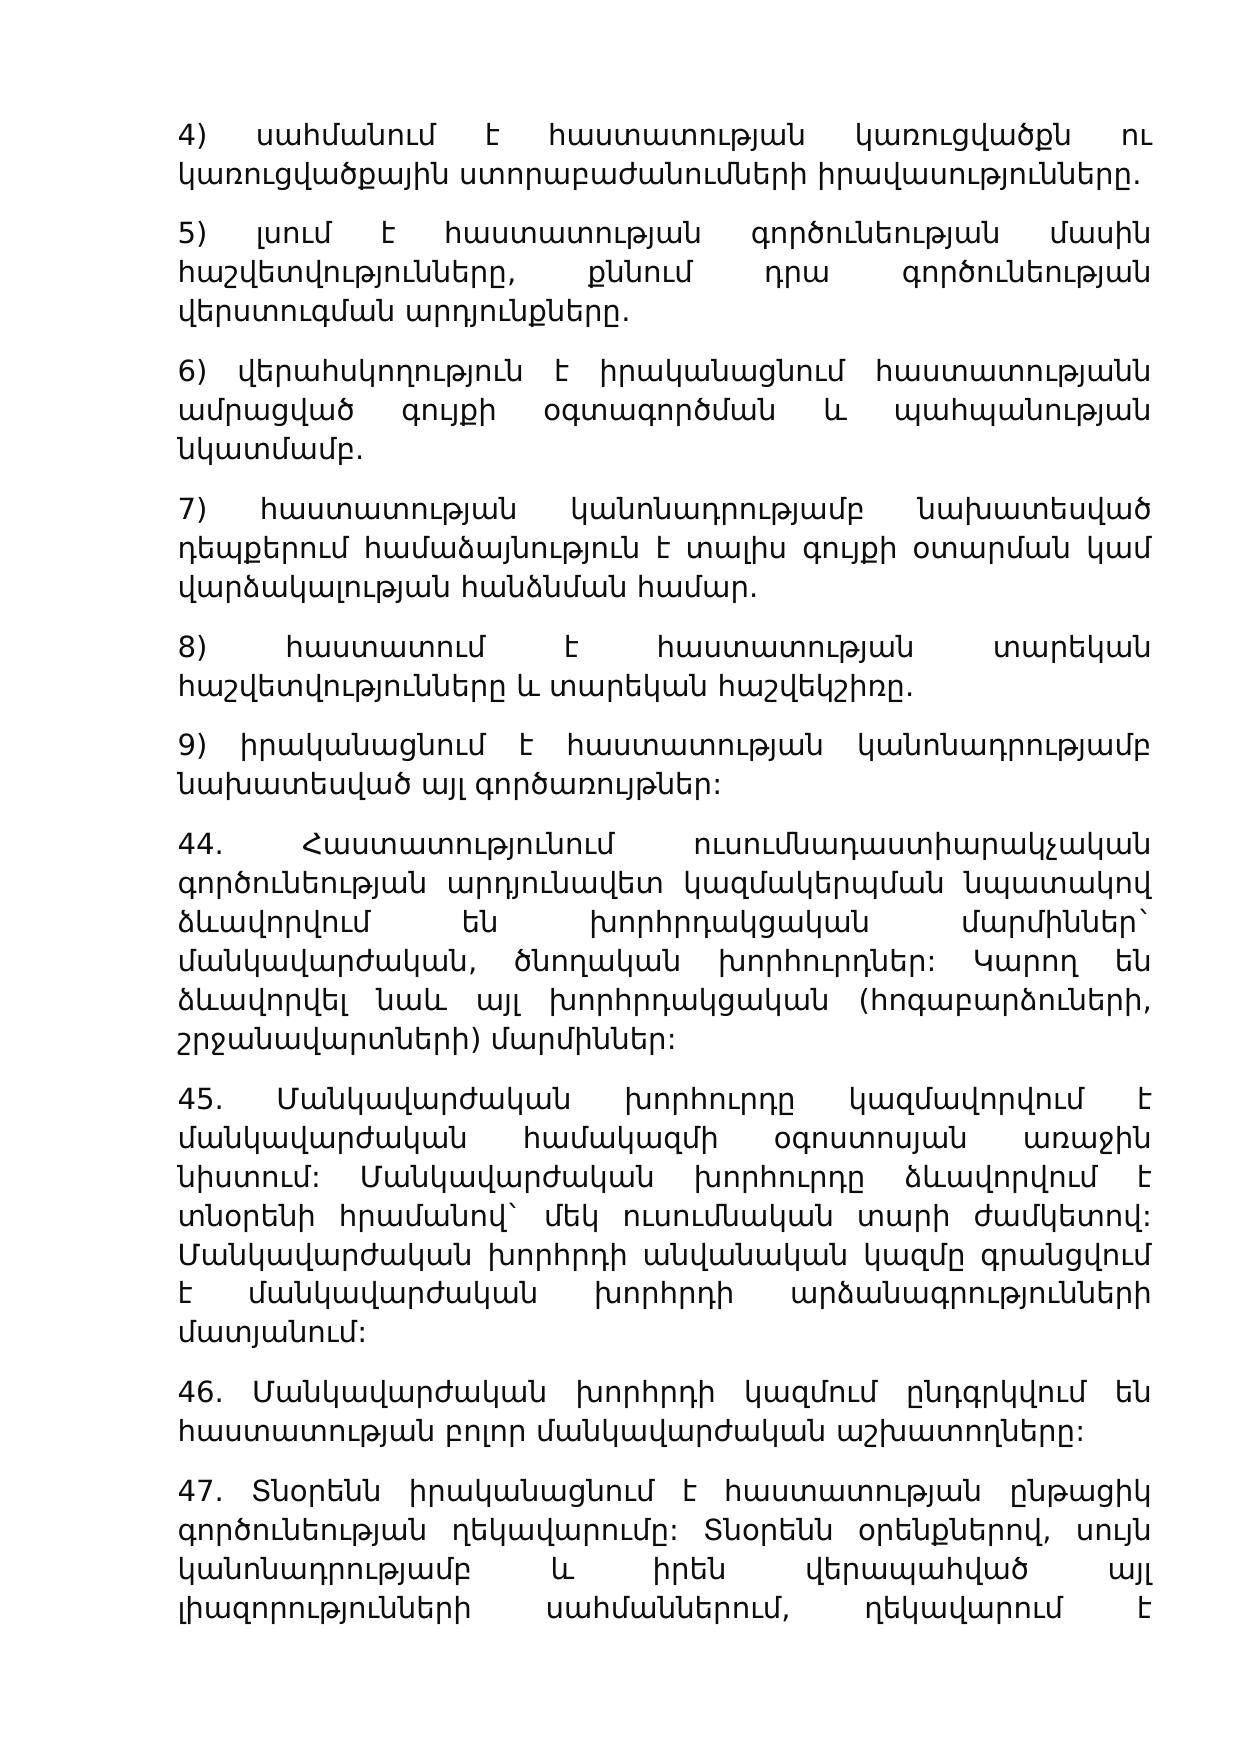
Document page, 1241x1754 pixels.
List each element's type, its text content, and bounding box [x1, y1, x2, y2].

text 45. Մանկավարժական խորհուրդը կազմավորվում է մանկավարժական համակազմի օգոստոսյան առաջին նիստում: Մանկավարժական խորհուրդը ձևավորվում է տնօրենի հրամանով` մեկ ուսումնական տարի ժամկետով: Մանկավարժական խորհրդի անվանական կազմը գրանցվում է մանկավարժական խորհրդի արձանագրությունների մատյանում: [177, 1082, 1152, 1350]
text 44. Հաստատությունում ուսումնադաստիարակչական գործունեության արդյունավետ կազմակերպման նպատակով ձևավորվում են խորհրդակցական մարմիններ` մանկավարժական, ծնողական խորհուրդներ: Կարող են ձևավորվել նաև այլ խորհրդակցական (հոգաբարձուների, շրջանավարտների) մարմիններ: [177, 827, 1152, 1056]
text 5) լսում է հաստատության գործունեության մասին հաշվետվությունները, քննում դրա գործունեության վերստուգման արդյունքները. [177, 217, 1152, 329]
text 8) հաստատում է հաստատության տարեկան հաշվետվությունները և տարեկան հաշվեկշիռը. [177, 630, 1152, 703]
text 7) հաստատության կանոնադրությամբ նախատեսված դեպքերում համաձայնություն է տալիս գույքի օտարման կամ վարձակալության հանձնման համար. [177, 492, 1152, 604]
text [177, 1474, 1152, 1625]
text 6) վերահսկողություն է իրականացնում հաստատությանն ամրացված գույքի օգտագործման և պահպանության նկատմամբ. [177, 354, 1152, 466]
text 9) իրականացնում է հաստատության կանոնադրությամբ նախատեսված այլ գործառույթներ: [177, 729, 1152, 802]
text 46. Մանկավարժական խորհրդի կազմում ընդգրկվում են հաստատության բոլոր մանկավարժական աշխատողները: [177, 1376, 1152, 1448]
text 4) սահմանում է հաստատության կառուցվածքն ու կառուցվածքային ստորաբաժանումների իրավասությունները. [177, 118, 1152, 191]
